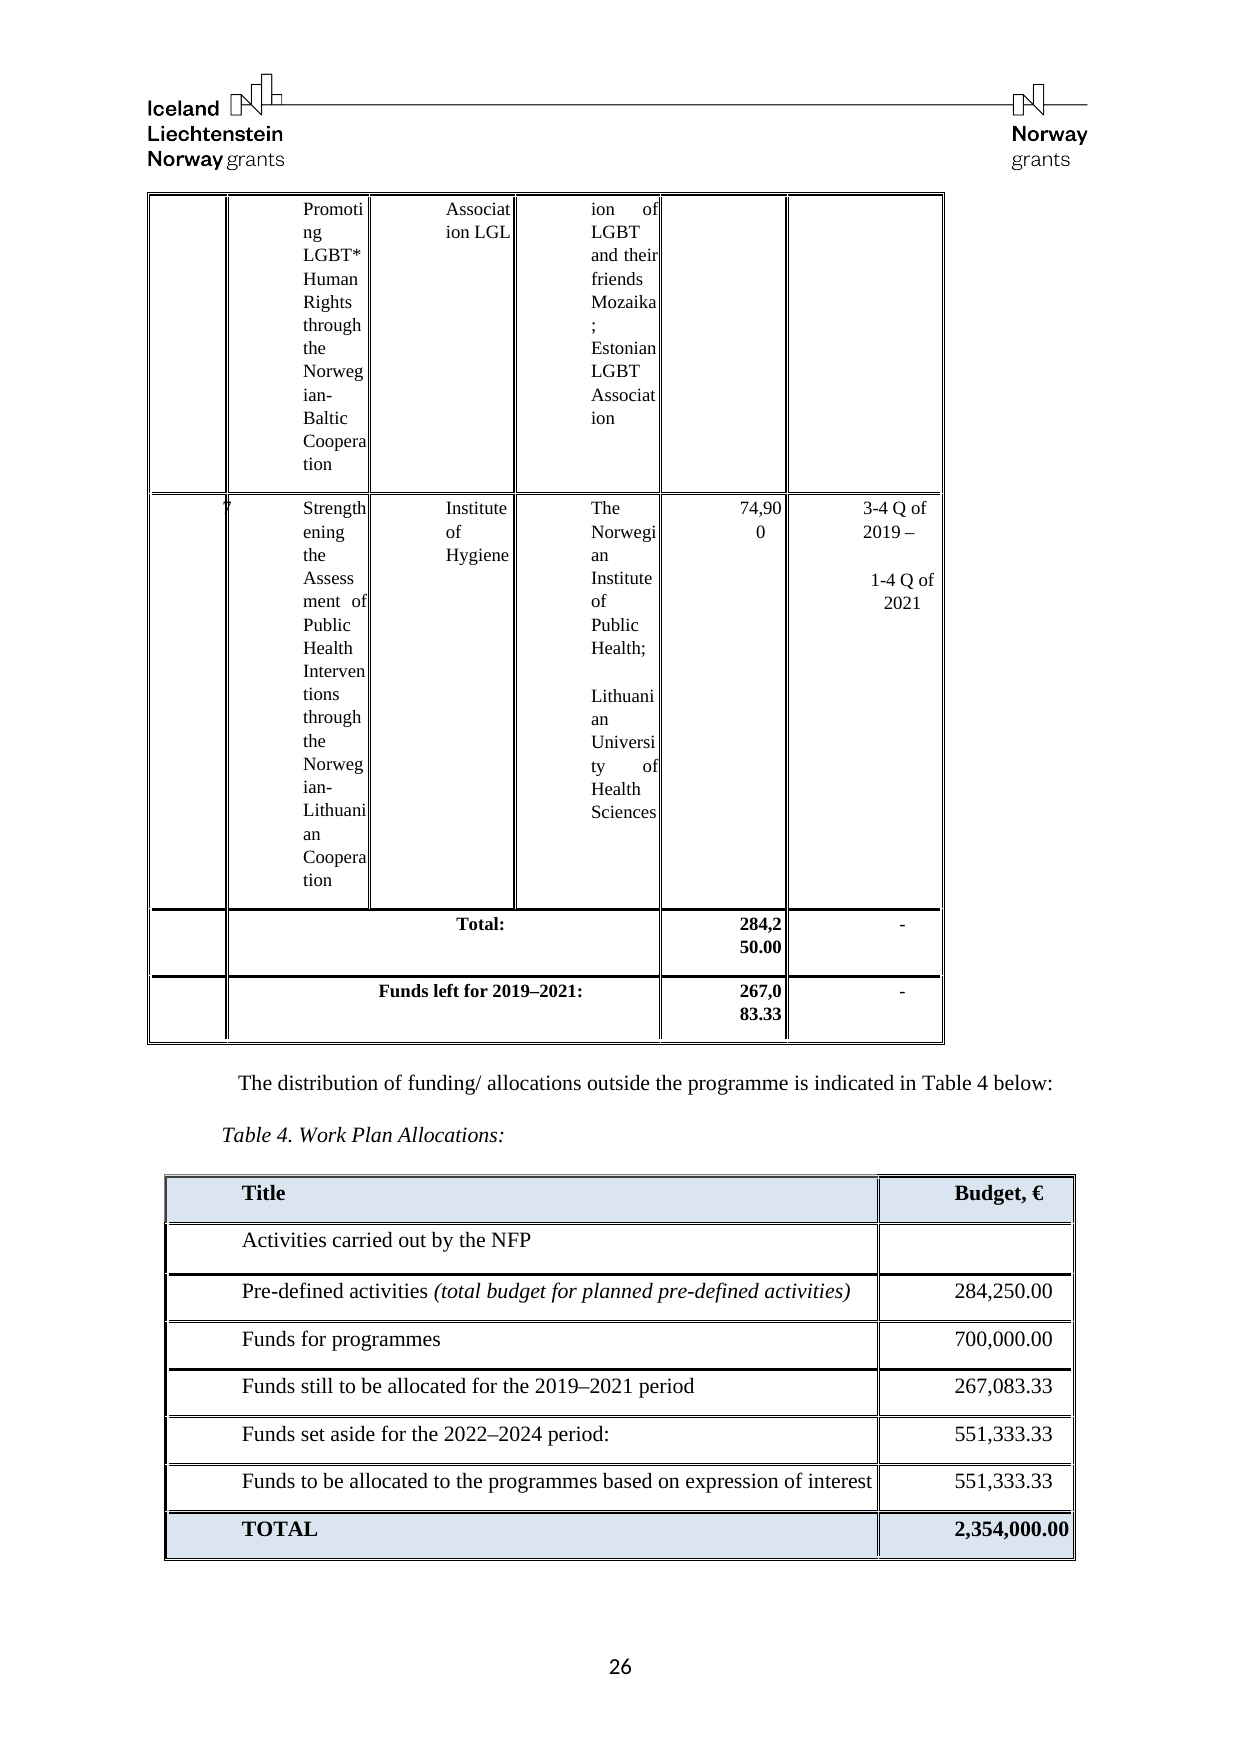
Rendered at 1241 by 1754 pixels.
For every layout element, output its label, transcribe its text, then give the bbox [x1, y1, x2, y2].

table_cell The Norwegian Institute of Public Health; Lithuanian University of Health Sciences [517, 495, 659, 907]
table_cell Strengthening the Assessment of Public Health Interventions through the Norwegian-Lithuanian Cooperation [229, 495, 368, 907]
table_cell 6 [150, 196, 227, 492]
table_cell 700,000.00 [880, 1320, 1073, 1368]
table_cell Funds still to be allocated for the 2019–2021 period [167, 1368, 877, 1415]
table_cell 1-4 Q of 2019 [787, 195, 942, 492]
table_cell - [787, 975, 944, 1042]
text The distribution of funding/ allocations outside the programme is indicated in Table 4 below: [221, 1070, 1093, 1095]
table_header Title [167, 1178, 878, 1222]
table_cell Baltic Pride 2019: Promoting LGBT* Human Rights through the Norwegian-Baltic Cooperation [227, 195, 369, 492]
table_cell 41,000 [660, 193, 787, 492]
table_cell 74,900 [662, 495, 785, 907]
table_cell 7 [150, 492, 226, 907]
table_cell 284,250.00 [880, 1273, 1075, 1320]
table_cell [149, 975, 227, 1042]
table_cell 267,083.33 [880, 1368, 1073, 1415]
table_cell 267,083.33 [660, 975, 787, 1042]
table_cell Total: [229, 911, 659, 974]
table_cell Activities carried out by the NFP [167, 1222, 877, 1272]
table_cell - [789, 908, 944, 974]
table_cell [880, 1222, 1073, 1272]
picture [147, 73, 1088, 171]
table_cell 551,333.33 [880, 1463, 1073, 1510]
table_header Budget, € [878, 1177, 1073, 1222]
table_cell Funds left for 2019–2021: [227, 977, 660, 1042]
table_cell Institute of Hygiene [371, 495, 513, 907]
table_cell National LGBT* Rights Association LGL [369, 193, 515, 492]
table_cell 2,354,000.00 [878, 1510, 1075, 1558]
table_cell Pre-defined activities (total budget for planned pre-defined activities) [165, 1273, 877, 1320]
table_cell 284,250.00 [662, 911, 785, 974]
table_cell 551,333.33 [880, 1415, 1073, 1463]
text Table 4. Work Plan Allocations: [221, 1122, 1093, 1147]
table_cell 3-4 Q of 2019 – 1-4 Q of 2021 [789, 492, 942, 907]
table_cell Oslo Pride; Association of LGBT and their friends Mozaika; Estonian LGBT Association [515, 195, 660, 492]
table_cell Funds set aside for the 2022–2024 period: [167, 1415, 877, 1463]
table_cell TOTAL [165, 1510, 878, 1558]
table_cell Funds to be allocated to the programmes based on expression of interest [167, 1463, 877, 1510]
table_cell Funds for programmes [167, 1320, 877, 1368]
table_cell [149, 908, 225, 974]
